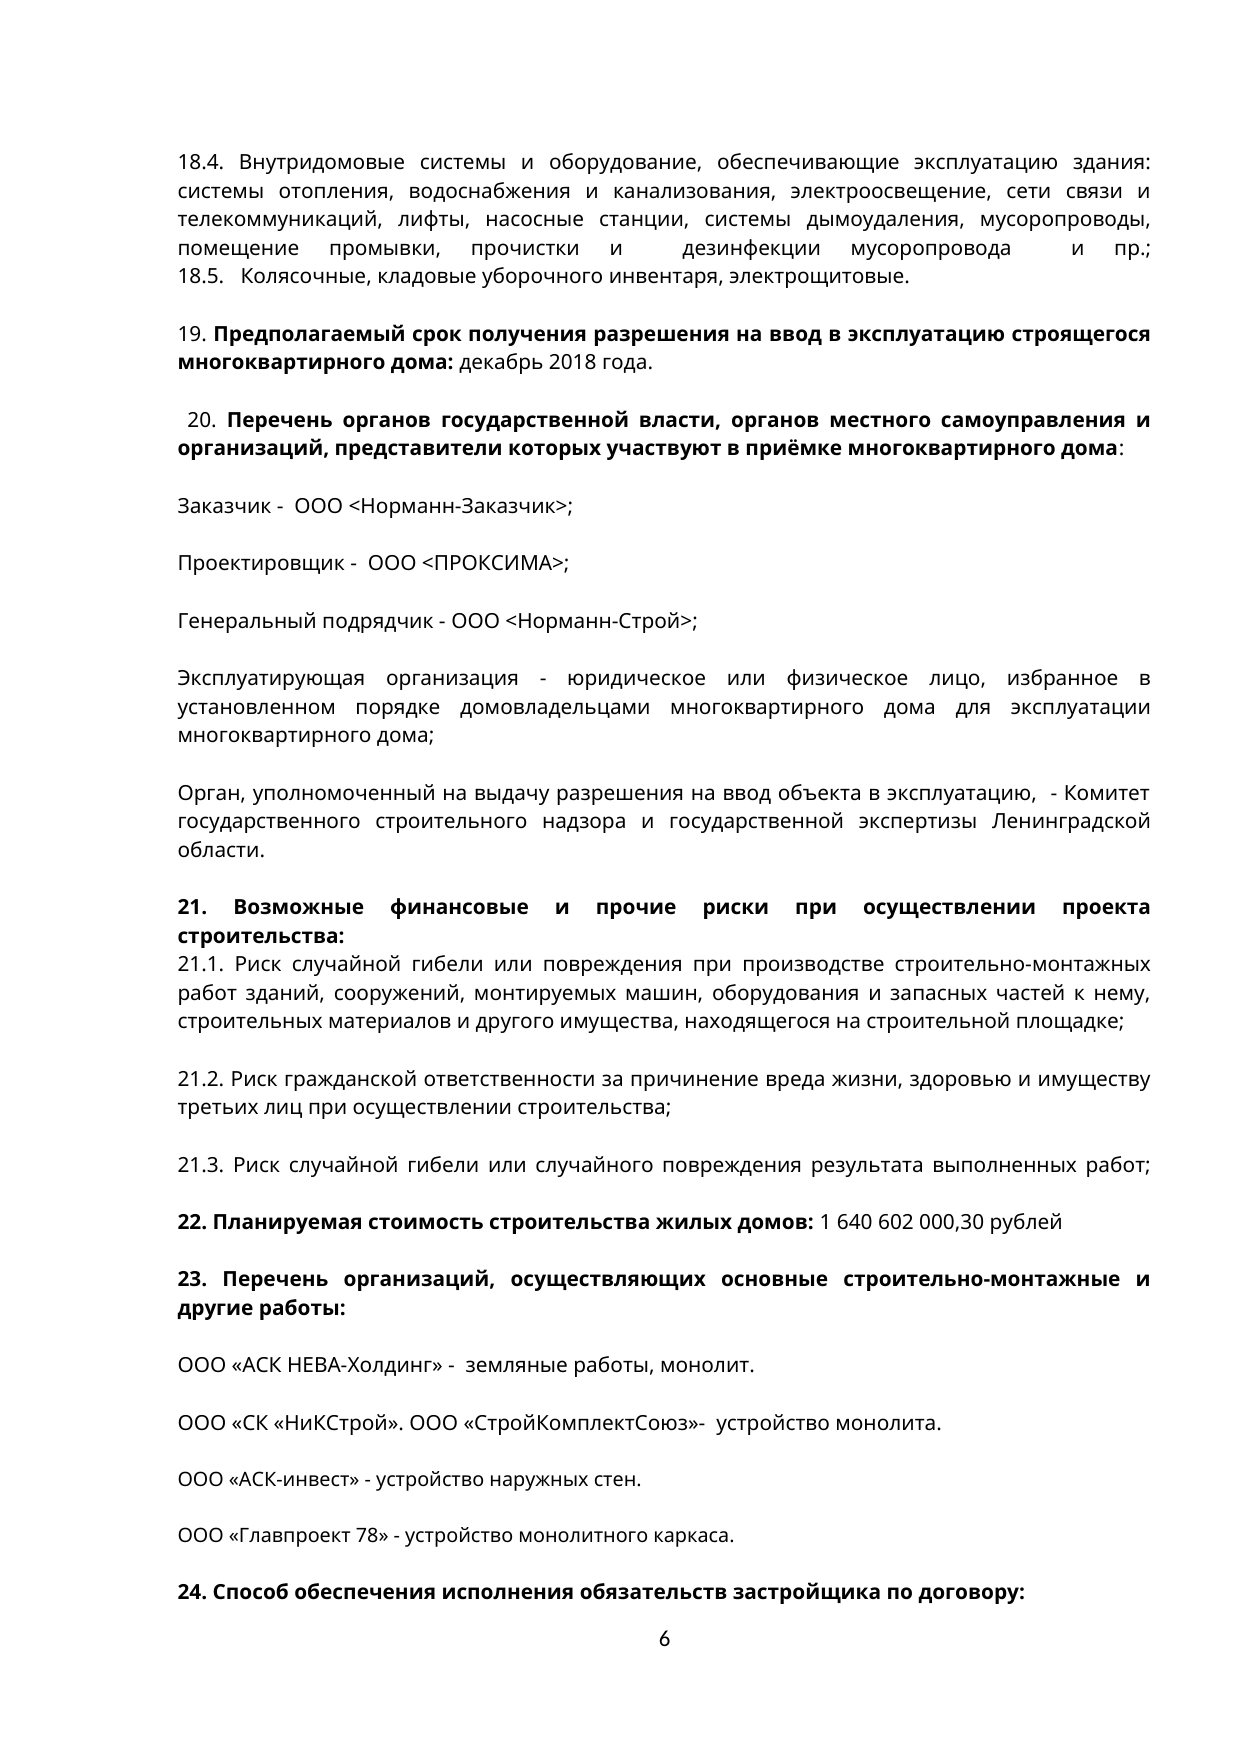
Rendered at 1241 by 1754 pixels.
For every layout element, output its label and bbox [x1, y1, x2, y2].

table_cell [177, 118, 1152, 1606]
